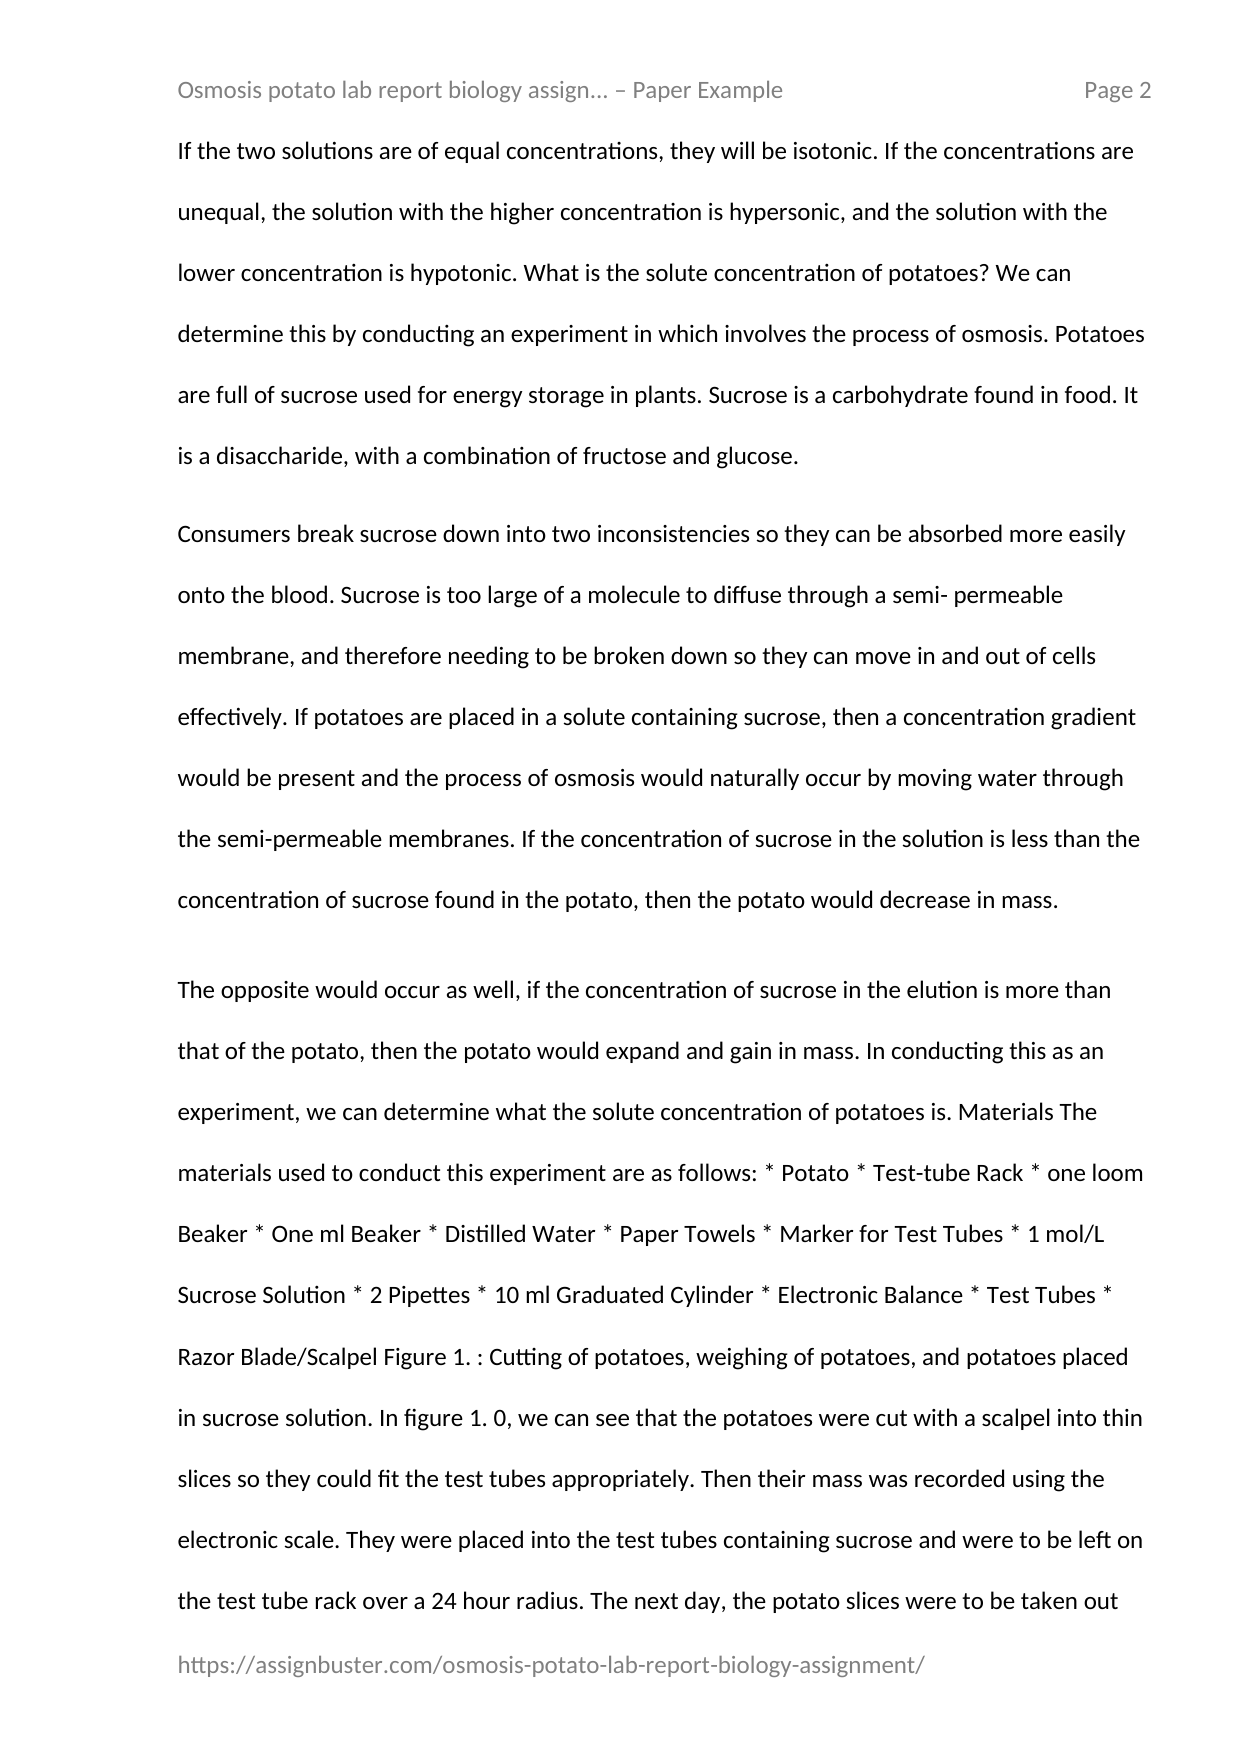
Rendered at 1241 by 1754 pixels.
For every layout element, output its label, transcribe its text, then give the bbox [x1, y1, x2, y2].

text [177, 974, 1152, 1615]
text Consumers break sucrose down into two inconsistencies so they can be absorbed more easily onto the blood. Sucrose is too large of a molecule to diffuse through a semi- permeable membrane, and therefore needing to be broken down so they can move in and out of cells effectively. If potatoes are placed in a solute containing sucrose, then a concentration gradient would be present and the process of osmosis would naturally occur by moving water through the semi-permeable membranes. If the concentration of sucrose in the solution is less than the concentration of sucrose found in the potato, then the potato would decrease in mass. [177, 518, 1152, 914]
text If the two solutions are of equal concentrations, they will be isotonic. If the concentrations are unequal, the solution with the higher concentration is hypersonic, and the solution with the lower concentration is hypotonic. What is the solute concentration of potatoes? We can determine this by conducting an experiment in which involves the process of osmosis. Potatoes are full of sucrose used for energy storage in plants. Sucrose is a carbohydrate found in food. It is a disaccharide, with a combination of fructose and glucose. [177, 135, 1152, 471]
